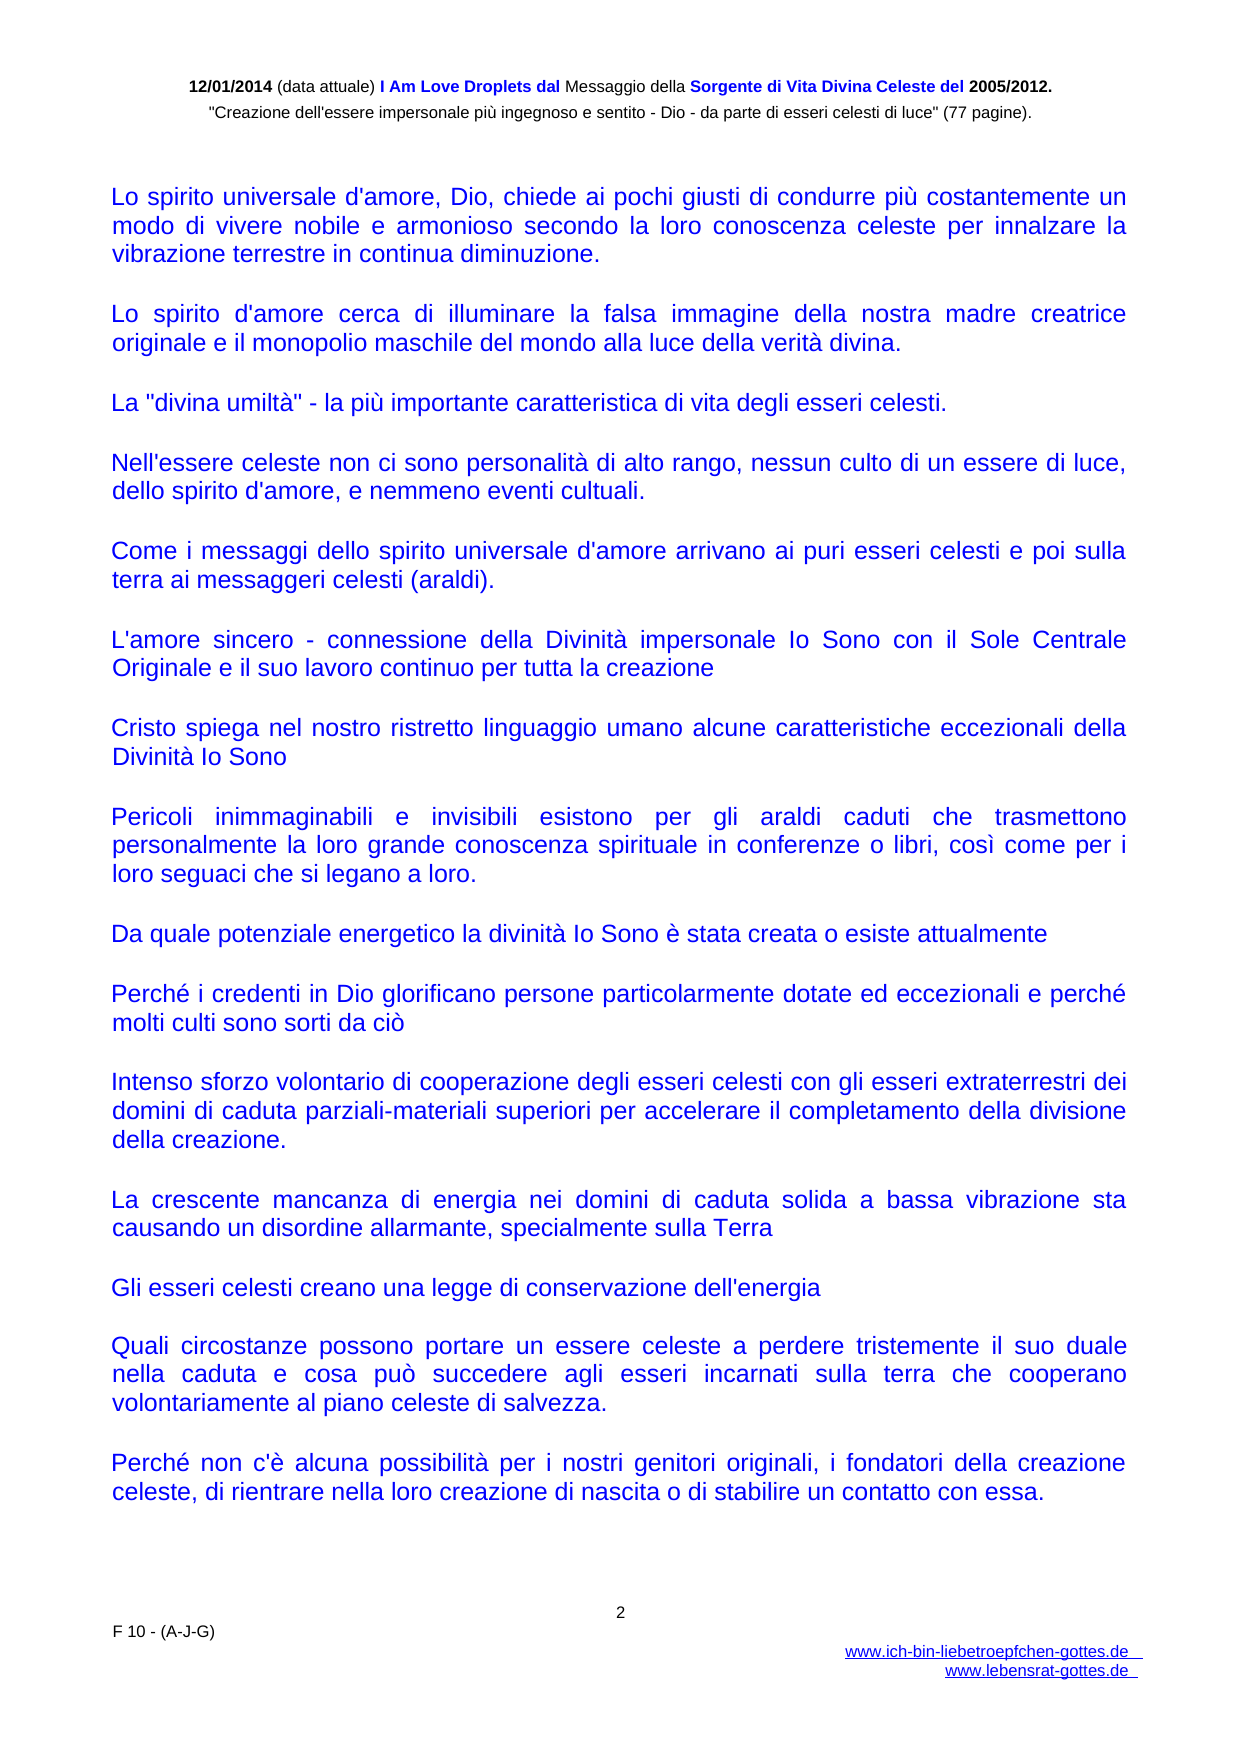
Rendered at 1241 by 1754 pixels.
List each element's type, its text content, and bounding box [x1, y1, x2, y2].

text Da quale potenziale energetico la divinità Io Sono è stata creata o esiste attualmente [111, 919, 1128, 948]
text L'amore sincero - connessione della Divinità impersonale Io Sono con il Sole Centrale Originale e il suo lavoro continuo per tutta la creazione [111, 624, 1128, 682]
text Lo spirito universale d'amore, Dio, chiede ai pochi giusti di condurre più costantemente un modo di vivere nobile e armonioso secondo la loro conoscenza celeste per innalzare la vibrazione terrestre in continua diminuzione. [111, 182, 1128, 268]
text Intenso sforzo volontario di cooperazione degli esseri celesti con gli esseri extraterrestri dei domini di caduta parziali-materiali superiori per accelerare il completamento della divisione della creazione. [111, 1067, 1128, 1153]
text Quali circostanze possono portare un essere celeste a perdere tristemente il suo duale nella caduta e cosa può succedere agli esseri incarnati sulla terra che cooperano volontariamente al piano celeste di salvezza. [111, 1331, 1128, 1417]
text La crescente mancanza di energia nei domini di caduta solida a bassa vibrazione sta causando un disordine allarmante, specialmente sulla Terra [111, 1184, 1128, 1242]
text Gli esseri celesti creano una legge di conservazione dell'energia [111, 1273, 1128, 1302]
text Lo spirito d'amore cerca di illuminare la falsa immagine della nostra madre creatrice originale e il monopolio maschile del mondo alla luce della verità divina. [111, 299, 1128, 357]
text Cristo spiega nel nostro ristretto linguaggio umano alcune caratteristiche eccezionali della Divinità Io Sono [111, 713, 1128, 771]
text Come i messaggi dello spirito universale d'amore arrivano ai puri esseri celesti e poi sulla terra ai messaggeri celesti (araldi). [111, 536, 1128, 593]
text Nell'essere celeste non ci sono personalità di alto rango, nessun culto di un essere di luce, dello spirito d'amore, e nemmeno eventi cultuali. [111, 447, 1128, 505]
text Perché non c'è alcuna possibilità per i nostri genitori originali, i fondatori della creazione celeste, di rientrare nella loro creazione di nascita o di stabilire un contatto con essa. [111, 1448, 1128, 1505]
text La "divina umiltà" - la più importante caratteristica di vita degli esseri celesti. [111, 388, 1128, 416]
text Perché i credenti in Dio glorificano persone particolarmente dotate ed eccezionali e perché molti culti sono sorti da ciò [111, 979, 1128, 1036]
text Pericoli inimmaginabili e invisibili esistono per gli araldi caduti che trasmettono personalmente la loro grande conoscenza spirituale in conferenze o libri, così come per i loro seguaci che si legano a loro. [111, 802, 1128, 888]
